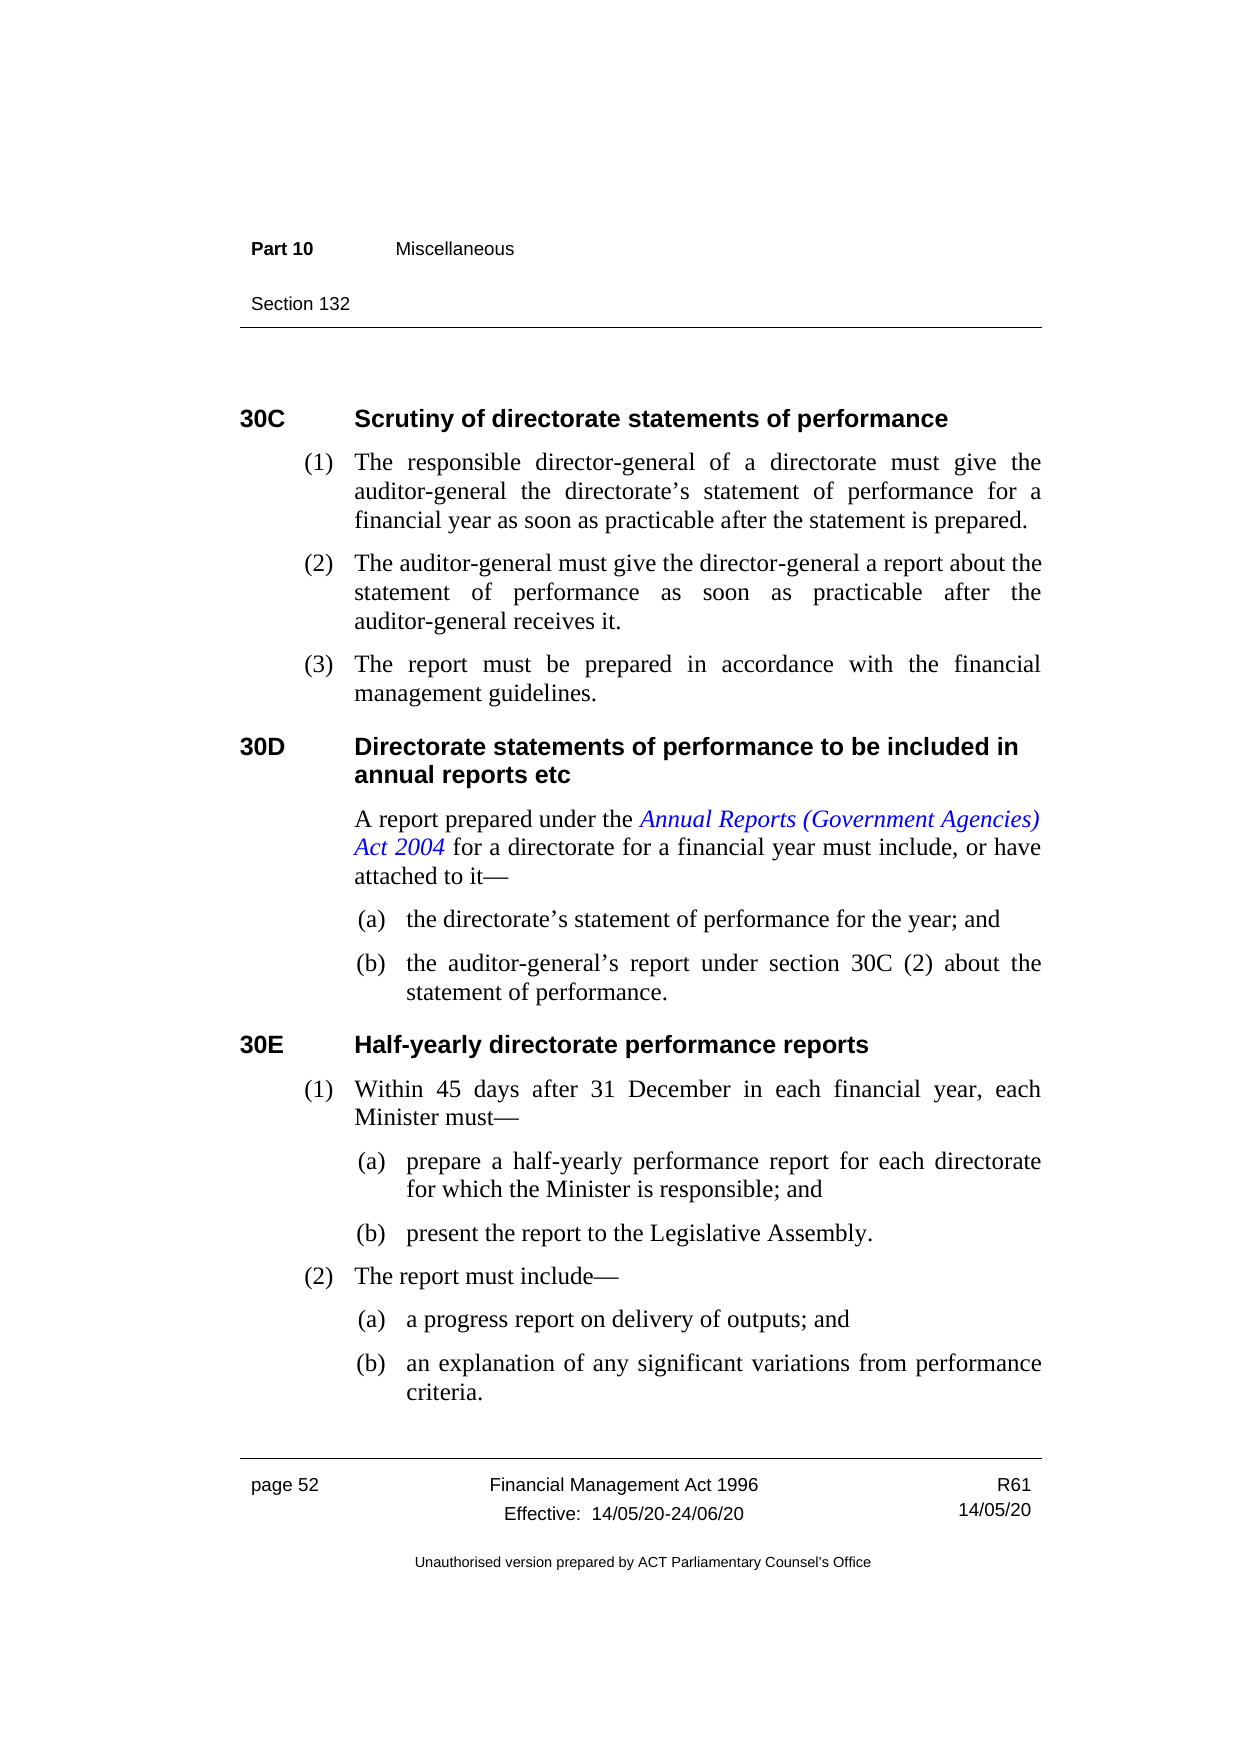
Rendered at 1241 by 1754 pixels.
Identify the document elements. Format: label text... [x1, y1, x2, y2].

text (3) The report must be prepared in accordance with the financial management guidelines. [239, 649, 1042, 707]
text (b) an explanation of any significant variations from performance criteria. [239, 1348, 1042, 1405]
text (1) The responsible director-general of a directorate must give the auditor-general the directorate’s statement of performance for a financial year as soon as practicable after the statement is prepared. [239, 447, 1042, 534]
text 30D Directorate statements of performance to be included in annual reports etc [239, 732, 1042, 789]
text (b) the auditor-general’s report under section 30C (2) about the statement of performance. [239, 948, 1042, 1005]
text (a) the directorate’s statement of performance for the year; and [239, 904, 1042, 933]
text (a) a progress report on delivery of outputs; and [239, 1304, 1042, 1333]
text 30E Half-yearly directorate performance reports [239, 1030, 1042, 1059]
text 30C Scrutiny of directorate statements of performance [239, 404, 1042, 433]
text (1) Within 45 days after 31 December in each financial year, each Minister must— [239, 1074, 1042, 1131]
text (b) present the report to the Legislative Assembly. [239, 1218, 1042, 1247]
text A report prepared under the Annual Reports (Government Agencies) Act 2004 for a directorate for a financial year must include, or have attached to it— [354, 804, 1042, 890]
text (2) The report must include— [239, 1261, 1042, 1290]
text (2) The auditor-general must give the director-general a report about the statement of performance as soon as practicable after the auditor-general receives it. [239, 548, 1042, 634]
text (a) prepare a half-yearly performance report for each directorate for which the Minister is responsible; and [239, 1146, 1042, 1203]
